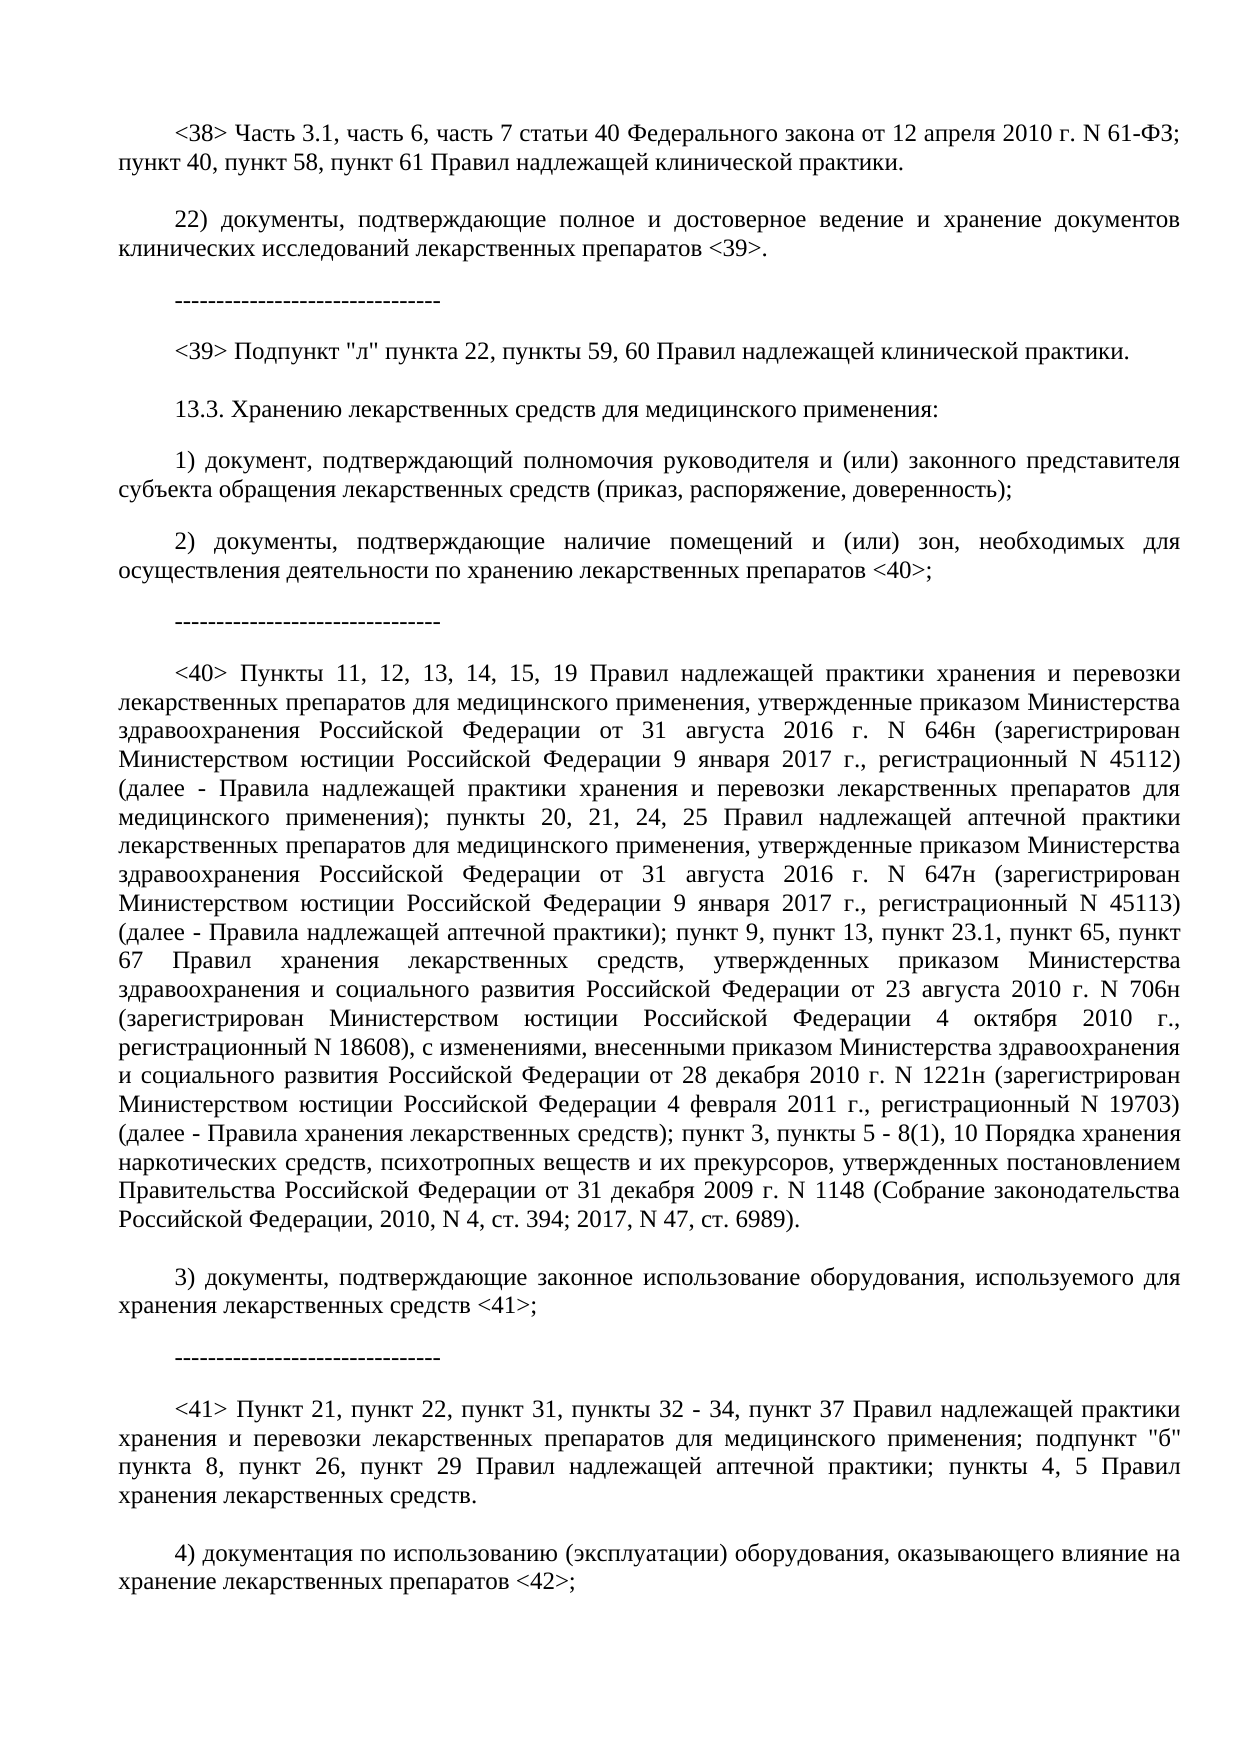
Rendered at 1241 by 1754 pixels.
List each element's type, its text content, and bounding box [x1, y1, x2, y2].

text 22) документы, подтверждающие полное и достоверное ведение и хранение документов клинических исследований лекарственных препаратов <39>. [118, 204, 1181, 262]
text <38> Часть 3.1, часть 6, часть 7 статьи 40 Федерального закона от 12 апреля 2010 г. N 61-ФЗ; пункт 40, пункт 58, пункт 61 Правил надлежащей клинической практики. [118, 118, 1181, 176]
text 4) документация по использованию (эксплуатации) оборудования, оказывающего влияние на хранение лекарственных препаратов <42>; [118, 1538, 1181, 1595]
text <41> Пункт 21, пункт 22, пункт 31, пункты 32 - 34, пункт 37 Правил надлежащей практики хранения и перевозки лекарственных препаратов для медицинского применения; подпункт "б" пункта 8, пункт 26, пункт 29 Правил надлежащей аптечной практики; пункты 4, 5 Правил хранения лекарственных средств. [118, 1394, 1181, 1509]
text -------------------------------- [118, 606, 1181, 635]
text 3) документы, подтверждающие законное использование оборудования, используемого для хранения лекарственных средств <41>; [118, 1262, 1181, 1319]
text 1) документ, подтверждающий полномочия руководителя и (или) законного представителя субъекта обращения лекарственных средств (приказ, распоряжение, доверенность); [118, 446, 1181, 503]
text <40> Пункты 11, 12, 13, 14, 15, 19 Правил надлежащей практики хранения и перевозки лекарственных препаратов для медицинского применения, утвержденные приказом Министерства здравоохранения Российской Федерации от 31 августа 2016 г. N 646н (зарегистрирован Министерством юстиции Российской Федерации 9 января 2017 г., регистрационный N 45112) (далее - Правила надлежащей практики хранения и перевозки лекарственных препаратов для медицинского применения); пункты 20, 21, 24, 25 Правил надлежащей аптечной практики лекарственных препаратов для медицинского применения, утвержденные приказом Министерства здравоохранения Российской Федерации от 31 августа 2016 г. N 647н (зарегистрирован Министерством юстиции Российской Федерации 9 января 2017 г., регистрационный N 45113) (далее - Правила надлежащей аптечной практики); пункт 9, пункт 13, пункт 23.1, пункт 65, пункт 67 Правил хранения лекарственных средств, утвержденных приказом Министерства здравоохранения и социального развития Российской Федерации от 23 августа 2010 г. N 706н (зарегистрирован Министерством юстиции Российской Федерации 4 октября 2010 г., регистрационный N 18608), с изменениями, внесенными приказом Министерства здравоохранения и социального развития Российской Федерации от 28 декабря 2010 г. N 1221н (зарегистрирован Министерством юстиции Российской Федерации 4 февраля 2011 г., регистрационный N 19703) (далее - Правила хранения лекарственных средств); пункт 3, пункты 5 - 8(1), 10 Порядка хранения наркотических средств, психотропных веществ и их прекурсоров, утвержденных постановлением Правительства Российской Федерации от 31 декабря 2009 г. N 1148 (Собрание законодательства Российской Федерации, 2010, N 4, ст. 394; 2017, N 47, ст. 6989). [118, 658, 1181, 1233]
text 13.3. Хранению лекарственных средств для медицинского применения: [118, 394, 1181, 423]
text 2) документы, подтверждающие наличие помещений и (или) зон, необходимых для осуществления деятельности по хранению лекарственных препаратов <40>; [118, 526, 1181, 583]
text -------------------------------- [118, 285, 1181, 313]
text -------------------------------- [118, 1342, 1181, 1371]
text <39> Подпункт "л" пункта 22, пункты 59, 60 Правил надлежащей клинической практики. [118, 336, 1181, 365]
